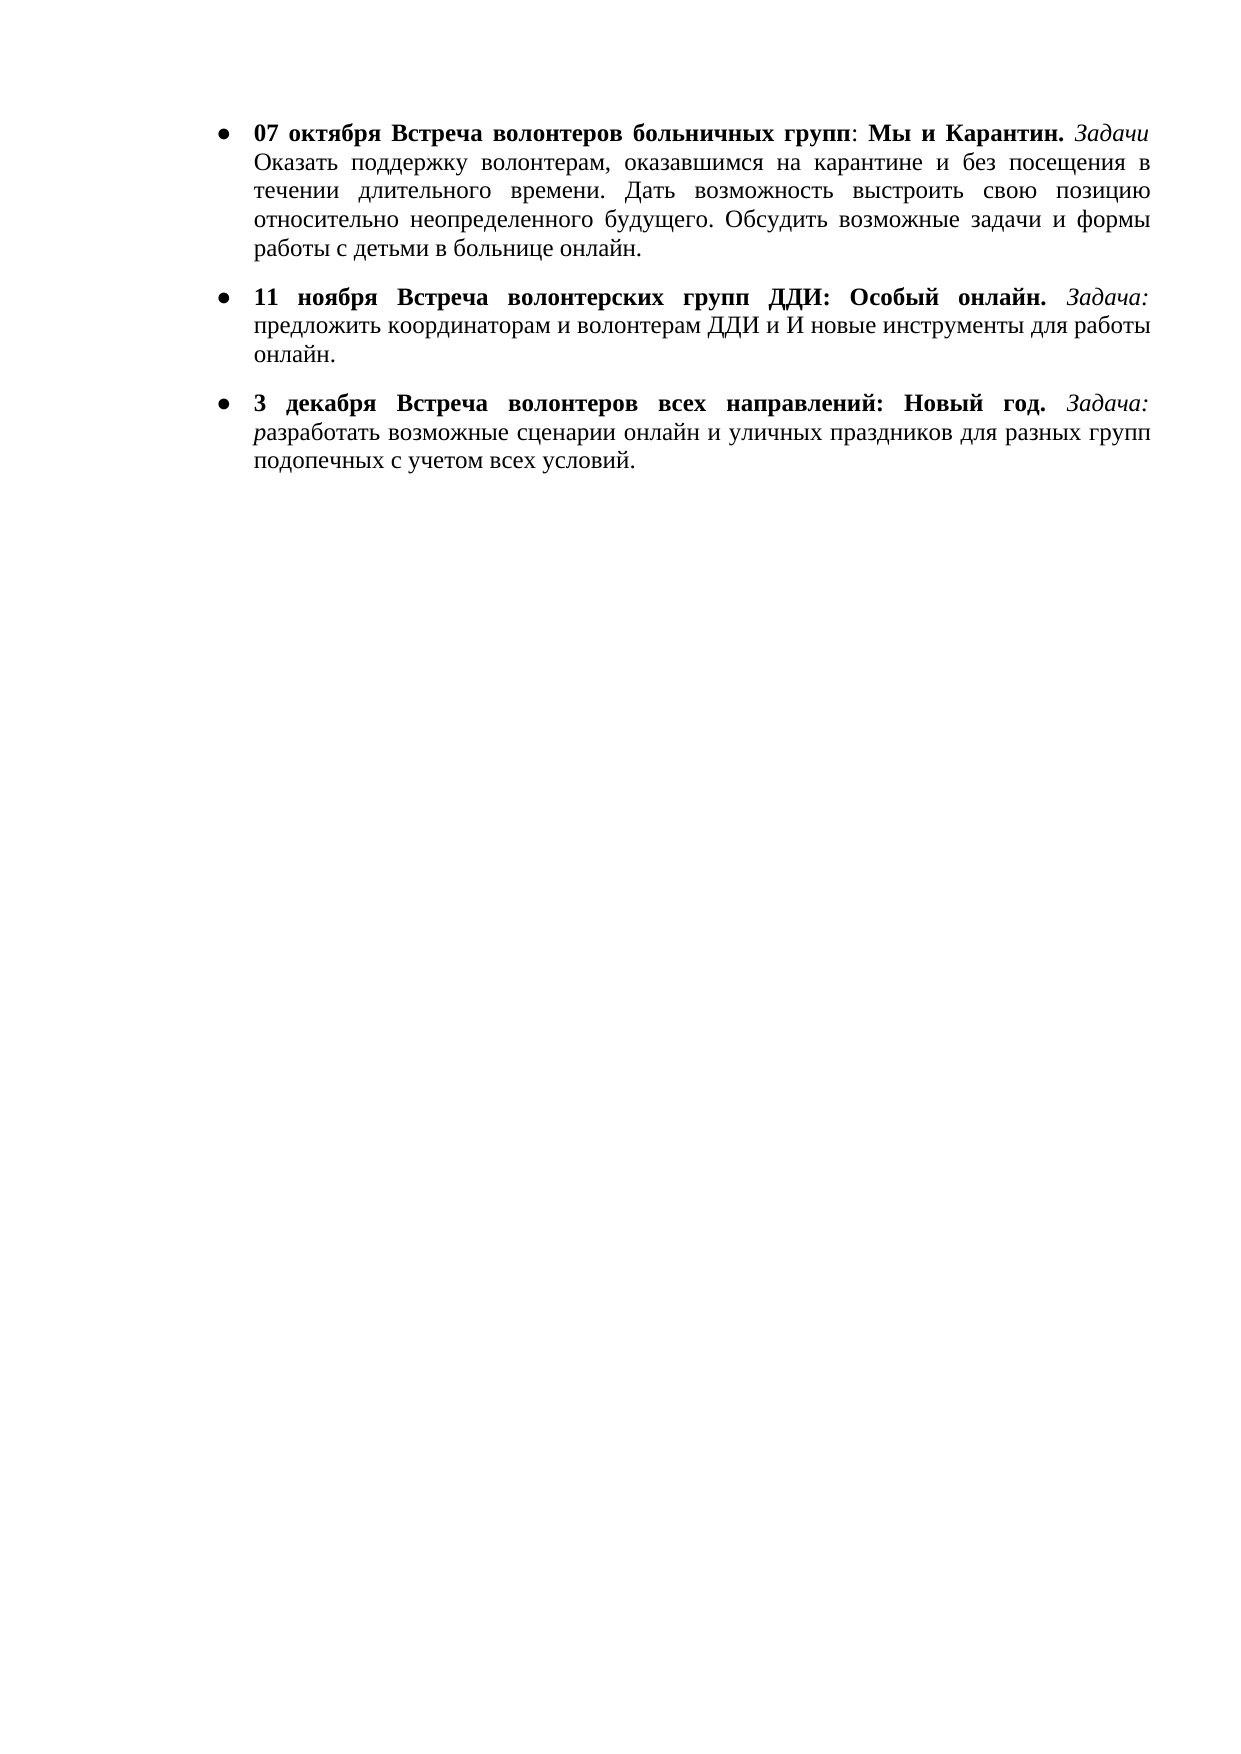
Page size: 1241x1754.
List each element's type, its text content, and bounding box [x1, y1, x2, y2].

list 07 октября Встреча волонтеров больничных групп: Мы и Карантин. Задачи Оказать поддержку волонтерам, оказавшимся на карантине и без посещения в течении длительного времени. Дать возможность выстроить свою позицию относительно неопределенного будущего. Обсудить возможные задачи и формы работы с детьми в больнице онлайн. [216, 118, 1152, 262]
list 3 декабря Встреча волонтеров всех направлений: Новый год. Задача: разработать возможные сценарии онлайн и уличных праздников для разных групп подопечных с учетом всех условий. [216, 388, 1152, 474]
list 11 ноября Встреча волонтерских групп ДДИ: Особый онлайн. Задача: предложить координаторам и волонтерам ДДИ и И новые инструменты для работы онлайн. [216, 282, 1152, 368]
